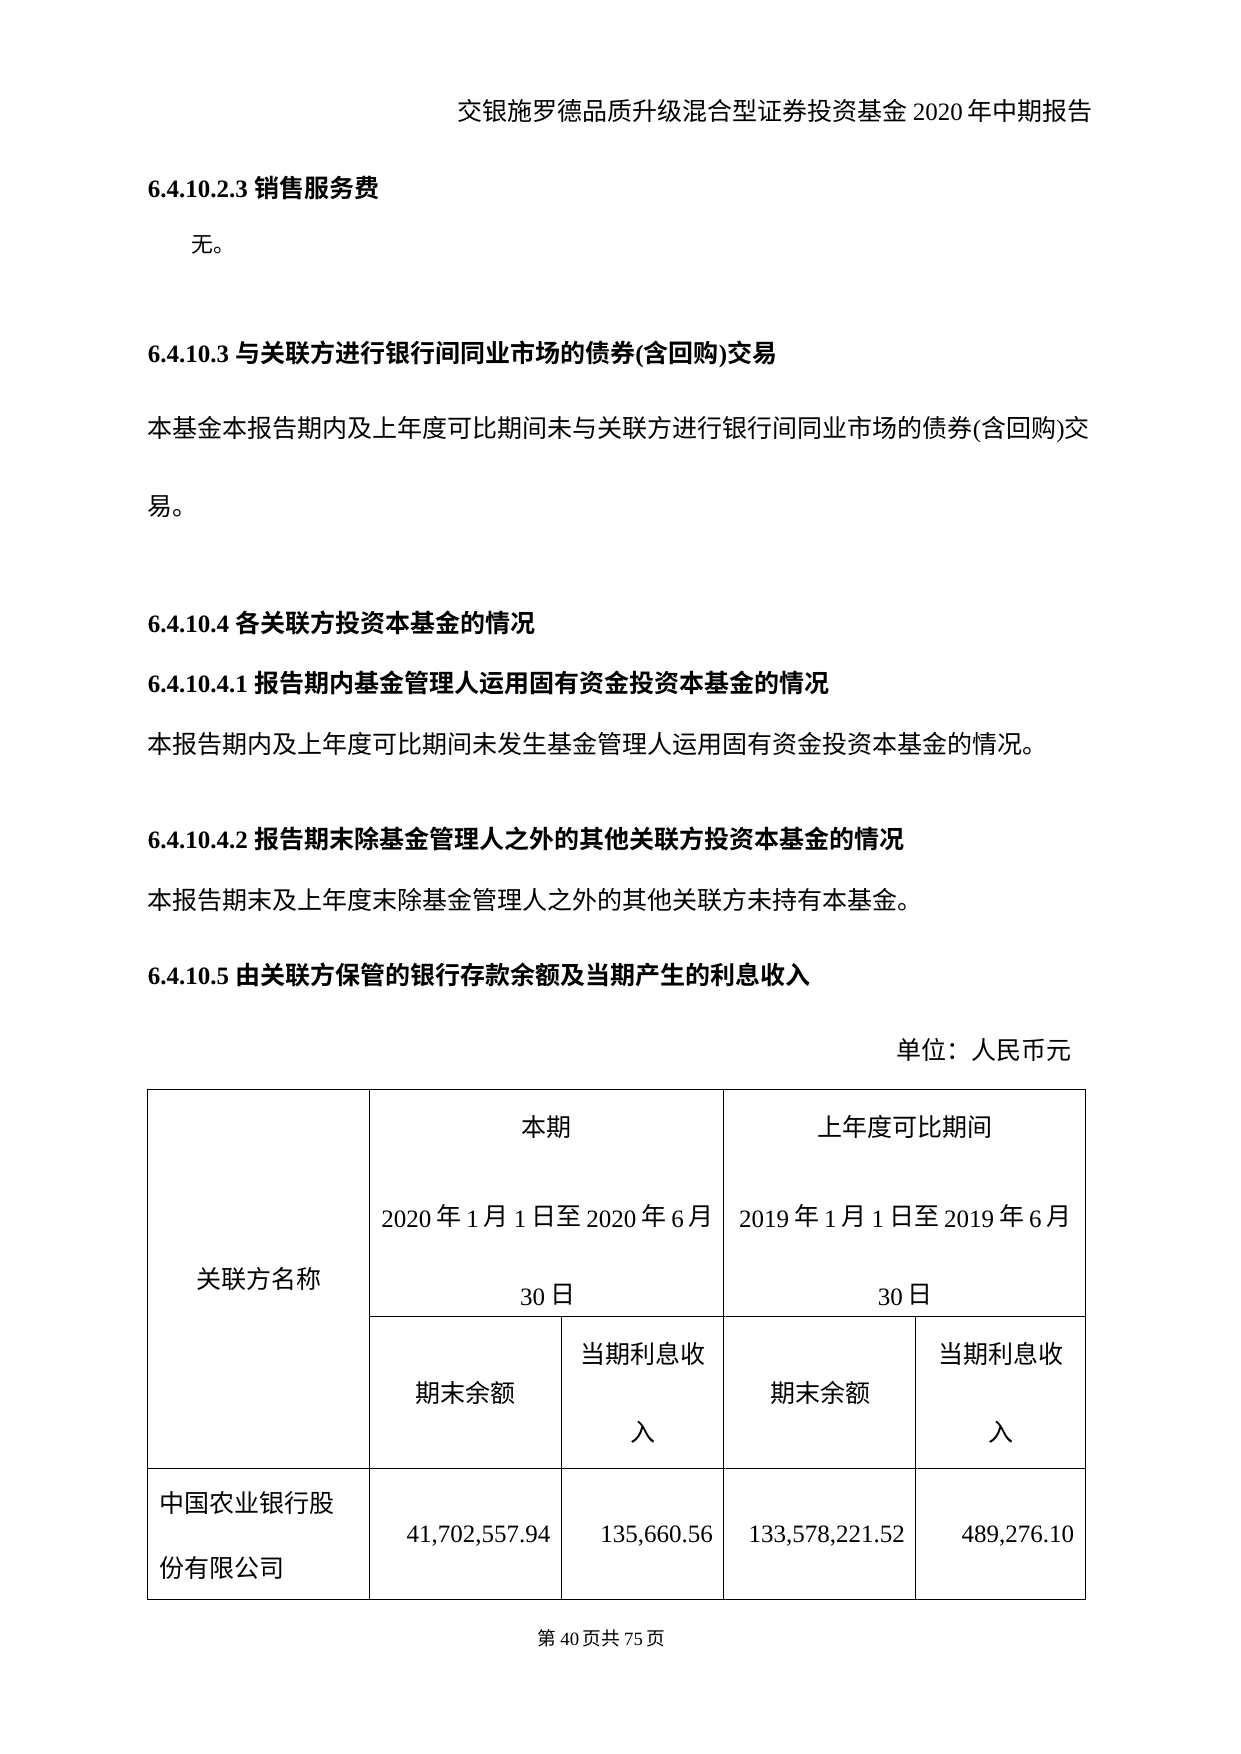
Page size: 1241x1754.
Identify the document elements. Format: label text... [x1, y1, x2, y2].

text 本报告期末及上年度末除基金管理人之外的其他关联方未持有本基金。 [148, 866, 1092, 931]
table_cell 489,276.10 [916, 1469, 1085, 1599]
table_header 本期 2020年1月1日至2020年6月30日 [370, 1090, 723, 1316]
text 6.4.10.2.3 销售服务费 [148, 154, 1092, 219]
text 本基金本报告期内及上年度可比期间未与关联方进行银行间同业市场的债券(含回购)交易。 [148, 394, 1092, 537]
text 无。 [148, 226, 1092, 259]
table_cell 41,702,557.94 [370, 1469, 561, 1599]
text 6.4.10.5 由关联方保管的银行存款余额及当期产生的利息收入 [148, 941, 1092, 1006]
table_header 上年度可比期间 2019年1月1日至2019年6月30日 [724, 1090, 1085, 1316]
text 6.4.10.3 与关联方进行银行间同业市场的债券(含回购)交易 [148, 319, 1092, 384]
text 6.4.10.4.1 报告期内基金管理人运用固有资金投资本基金的情况 [148, 664, 1092, 700]
table_cell 135,660.56 [562, 1469, 723, 1599]
table_cell 期末余额 [370, 1317, 561, 1468]
table_cell 期末余额 [724, 1317, 915, 1468]
text 本报告期内及上年度可比期间未发生基金管理人运用固有资金投资本基金的情况。 [148, 710, 1092, 775]
table_cell 133,578,221.52 [724, 1469, 915, 1599]
text 6.4.10.4 各关联方投资本基金的情况 [148, 589, 1092, 654]
table_cell 当期利息收入 [562, 1317, 723, 1468]
table_cell 中国农业银行股份有限公司 [148, 1469, 369, 1599]
table_header 关联方名称 [148, 1090, 369, 1468]
text 单位：人民币元 [149, 1016, 1071, 1081]
table_cell 当期利息收入 [916, 1317, 1085, 1468]
text 6.4.10.4.2 报告期末除基金管理人之外的其他关联方投资本基金的情况 [148, 819, 1092, 856]
